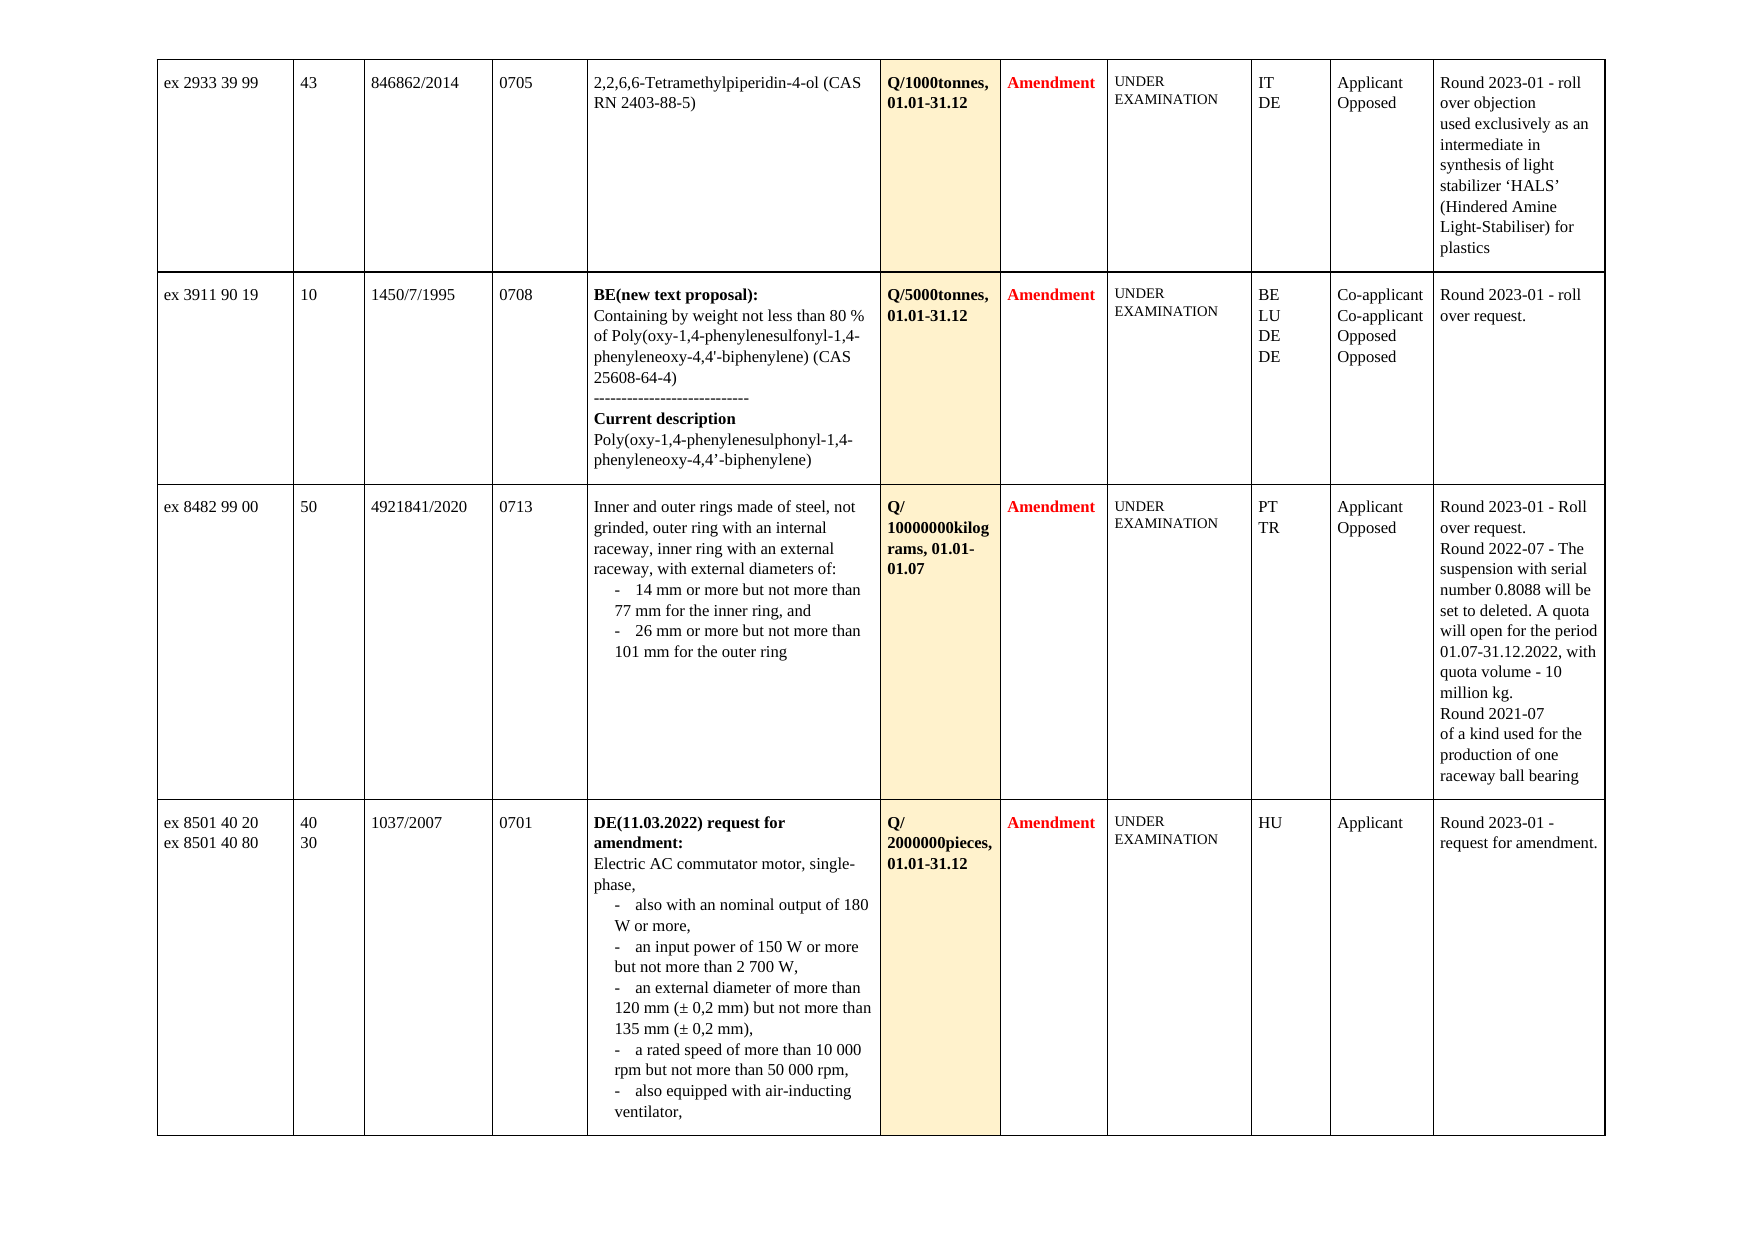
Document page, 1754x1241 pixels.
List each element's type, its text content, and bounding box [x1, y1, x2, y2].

table_cell BE LU DE DE [1252, 273, 1330, 484]
table_cell Q/10000000kilograms, 01.01-01.07 [881, 485, 1000, 799]
table_cell UNDER EXAMINATION [1108, 60, 1251, 271]
table_cell 1037/2007 [365, 800, 492, 1135]
table_cell UNDER EXAMINATION [1108, 485, 1251, 799]
table_cell 0705 [493, 60, 587, 271]
table_cell Applicant [1331, 800, 1433, 1135]
table_cell 43 [294, 60, 364, 271]
table_cell Amendment [1001, 485, 1107, 799]
table_cell Q/1000tonnes, 01.01-31.12 [881, 60, 1000, 271]
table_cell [1434, 800, 1604, 1135]
table_cell 10 [294, 273, 364, 484]
table_cell PT TR [1252, 485, 1330, 799]
table_cell ex 2933 39 99 [158, 60, 293, 271]
table_cell Amendment [1001, 60, 1107, 271]
table_cell 50 [294, 485, 364, 799]
table_cell 4921841/2020 [365, 485, 492, 799]
table_cell 0701 [493, 800, 587, 1135]
table_cell UNDER EXAMINATION [1108, 273, 1251, 484]
table_cell UNDER EXAMINATION [1108, 800, 1251, 1135]
table_cell 40 30 [294, 800, 364, 1135]
table_cell ex 3911 90 19 [158, 273, 293, 484]
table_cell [881, 800, 1000, 1135]
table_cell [588, 800, 880, 1135]
table_cell Q/5000tonnes, 01.01-31.12 [881, 273, 1000, 484]
table_cell HU [1252, 800, 1330, 1135]
table_cell BE(new text proposal): Containing by weight not less than 80 % of Poly(oxy-1,4-phenylenesulfonyl-1,4-phenyleneoxy-4,4'-biphenylene) (CAS 25608-64-4) ---------------------------- Current description Poly(oxy-1,4-phenylenesulphonyl-1,4-phenyleneoxy-4,4’-biphenylene) [588, 273, 880, 484]
table_cell Round 2023-01 - roll over objection used exclusively as an intermediate in synthesis of light stabilizer ‘HALS’ (Hindered Amine Light-Stabiliser) for plastics [1434, 60, 1604, 271]
table_cell Applicant Opposed [1331, 60, 1433, 271]
table_cell Applicant Opposed [1331, 485, 1433, 799]
table_cell Amendment [1001, 800, 1107, 1135]
table_cell Inner and outer rings made of steel, not grinded, outer ring with an internal raceway, inner ring with an external raceway, with external diameters of: 14 mm or more but not more than 77 mm for the inner ring, and 26 mm or more but not more than 101 mm for the outer ring [588, 485, 880, 799]
table_cell 846862/2014 [365, 60, 492, 271]
table_cell Co-applicant Co-applicant Opposed Opposed [1331, 273, 1433, 484]
table_cell ex 8482 99 00 [158, 485, 293, 799]
table_cell Round 2023-01 - Roll over request. Round 2022-07 - The suspension with serial number 0.8088 will be set to deleted. A quota will open for the period 01.07-31.12.2022, with quota volume - 10 million kg. Round 2021-07 of a kind used for the production of one raceway ball bearing [1434, 485, 1604, 799]
table_cell 0713 [493, 485, 587, 799]
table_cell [158, 800, 293, 1135]
table_cell Amendment [1001, 273, 1107, 484]
table_cell Round 2023-01 - roll over request. [1434, 273, 1604, 484]
table_cell IT DE [1252, 60, 1330, 271]
table_cell 2,2,6,6-Tetramethylpiperidin-4-ol (CAS RN 2403-88-5) [588, 60, 880, 271]
table_cell 1450/7/1995 [365, 273, 492, 484]
table_cell 0708 [493, 273, 587, 484]
